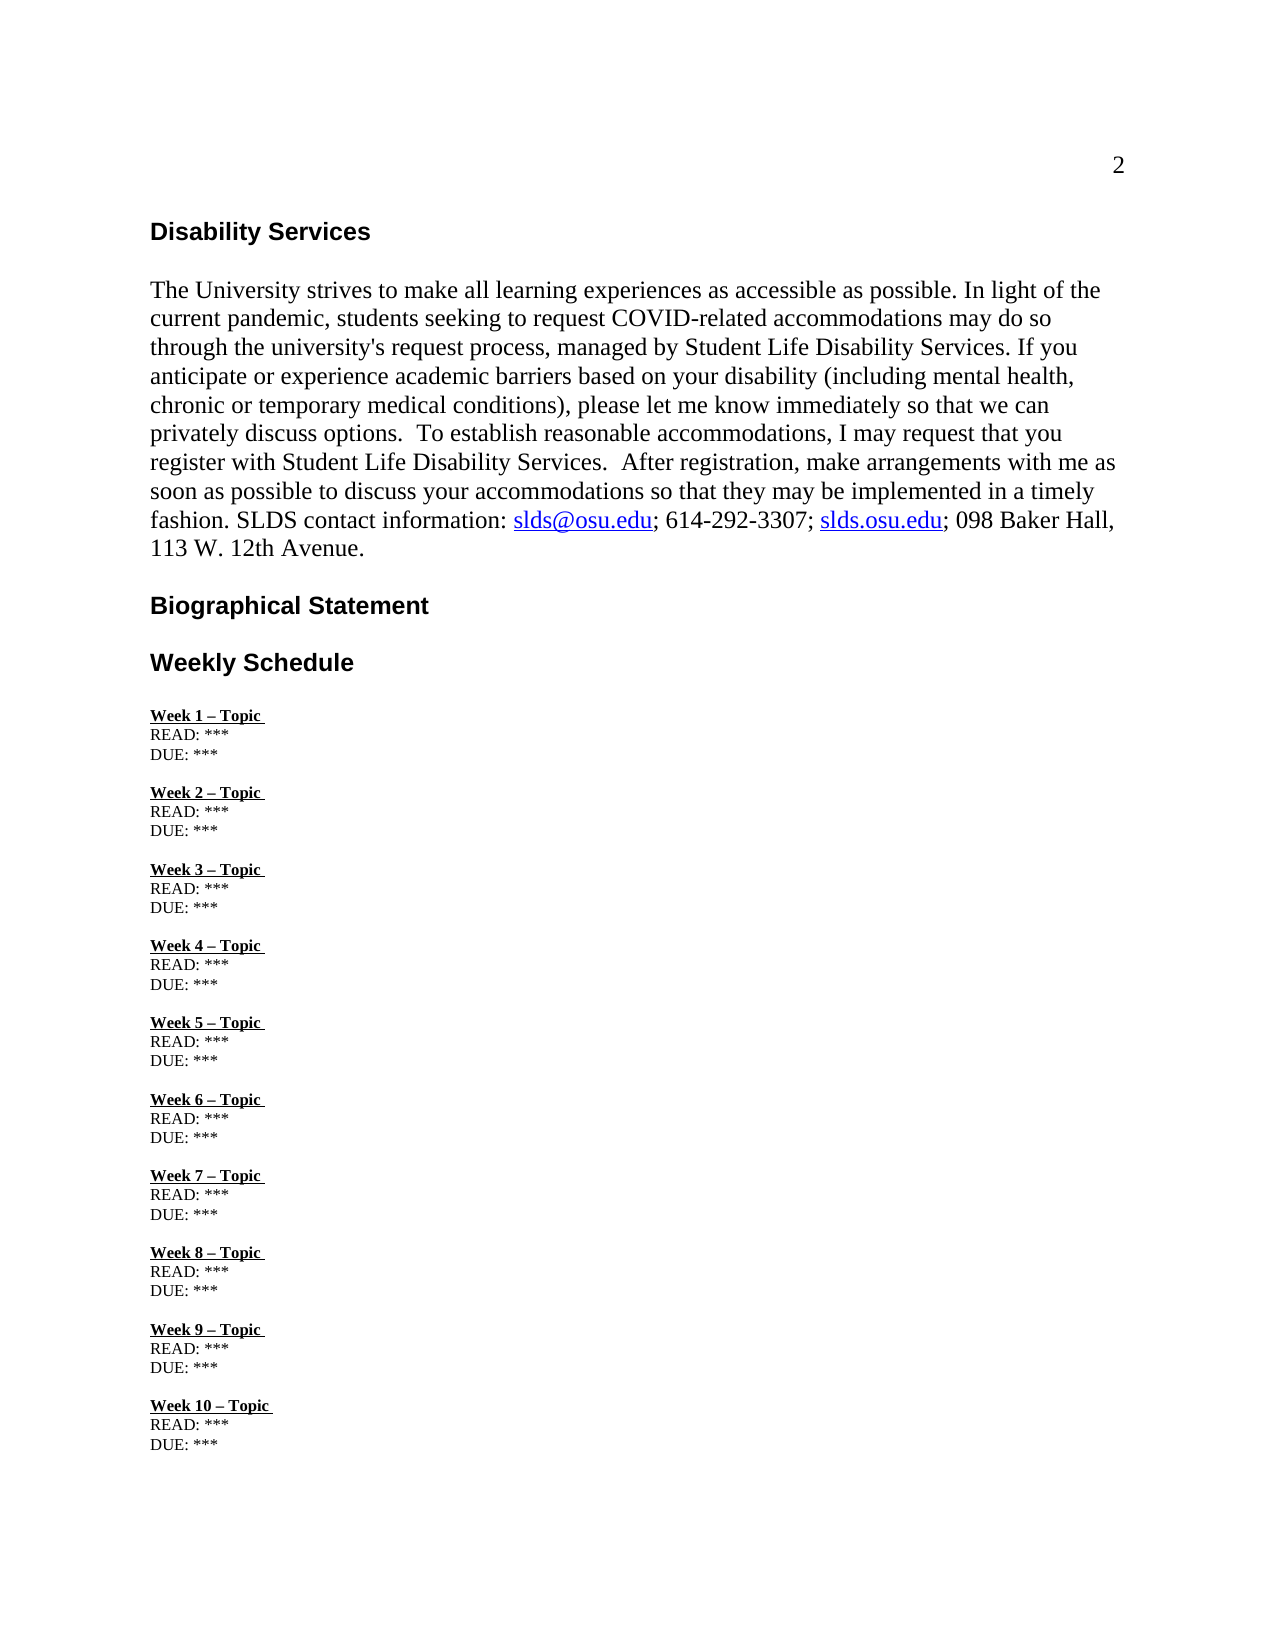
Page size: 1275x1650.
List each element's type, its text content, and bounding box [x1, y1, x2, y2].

subtitle Weekly Schedule [150, 648, 1125, 677]
text DUE: *** [150, 1358, 1125, 1377]
text DUE: *** [150, 1281, 1125, 1300]
subtitle Week 8 – Topic [150, 1243, 1125, 1262]
subtitle Week 4 – Topic [150, 936, 1125, 955]
subtitle Week 9 – Topic [150, 1319, 1125, 1338]
text DUE: *** [150, 1204, 1125, 1223]
text READ: *** [150, 955, 1125, 974]
text READ: *** [150, 725, 1125, 744]
text DUE: *** [150, 744, 1125, 763]
text Disability Services [150, 217, 1125, 246]
subtitle Week 1 – Topic [150, 706, 1125, 725]
subtitle Week 3 – Topic [150, 859, 1125, 878]
text DUE: *** [150, 1434, 1125, 1453]
subtitle Week 6 – Topic [150, 1089, 1125, 1108]
subtitle Week 2 – Topic [150, 783, 1125, 802]
subtitle Week 10 – Topic [150, 1396, 1125, 1415]
subtitle Week 5 – Topic [150, 1013, 1125, 1032]
text READ: *** [150, 1338, 1125, 1358]
text DUE: *** [150, 1051, 1125, 1070]
text Biographical Statement [150, 591, 1125, 620]
text READ: *** [150, 878, 1125, 898]
subtitle Week 7 – Topic [150, 1166, 1125, 1185]
text READ: *** [150, 1262, 1125, 1281]
text READ: *** [150, 1032, 1125, 1051]
text DUE: *** [150, 1128, 1125, 1147]
text DUE: *** [150, 974, 1125, 993]
text The University strives to make all learning experiences as accessible as possible. In light of the current pandemic, students seeking to request COVID-related accommodations may do so through the university's request process, managed by Student Life Disability Services. If you anticipate or experience academic barriers based on your disability (including mental health, chronic or temporary medical conditions), please let me know immediately so that we can privately discuss options. To establish reasonable accommodations, I may request that you register with Student Life Disability Services. After registration, make arrangements with me as soon as possible to discuss your accommodations so that they may be implemented in a timely fashion. SLDS contact information: slds@osu.edu; 614-292-3307; slds.osu.edu; 098 Baker Hall, 113 W. 12th Avenue. [150, 275, 1125, 562]
text READ: *** [150, 1108, 1125, 1128]
text DUE: *** [150, 898, 1125, 917]
text READ: *** [150, 1185, 1125, 1204]
text READ: *** [150, 1415, 1125, 1434]
text READ: *** [150, 802, 1125, 821]
text DUE: *** [150, 821, 1125, 840]
